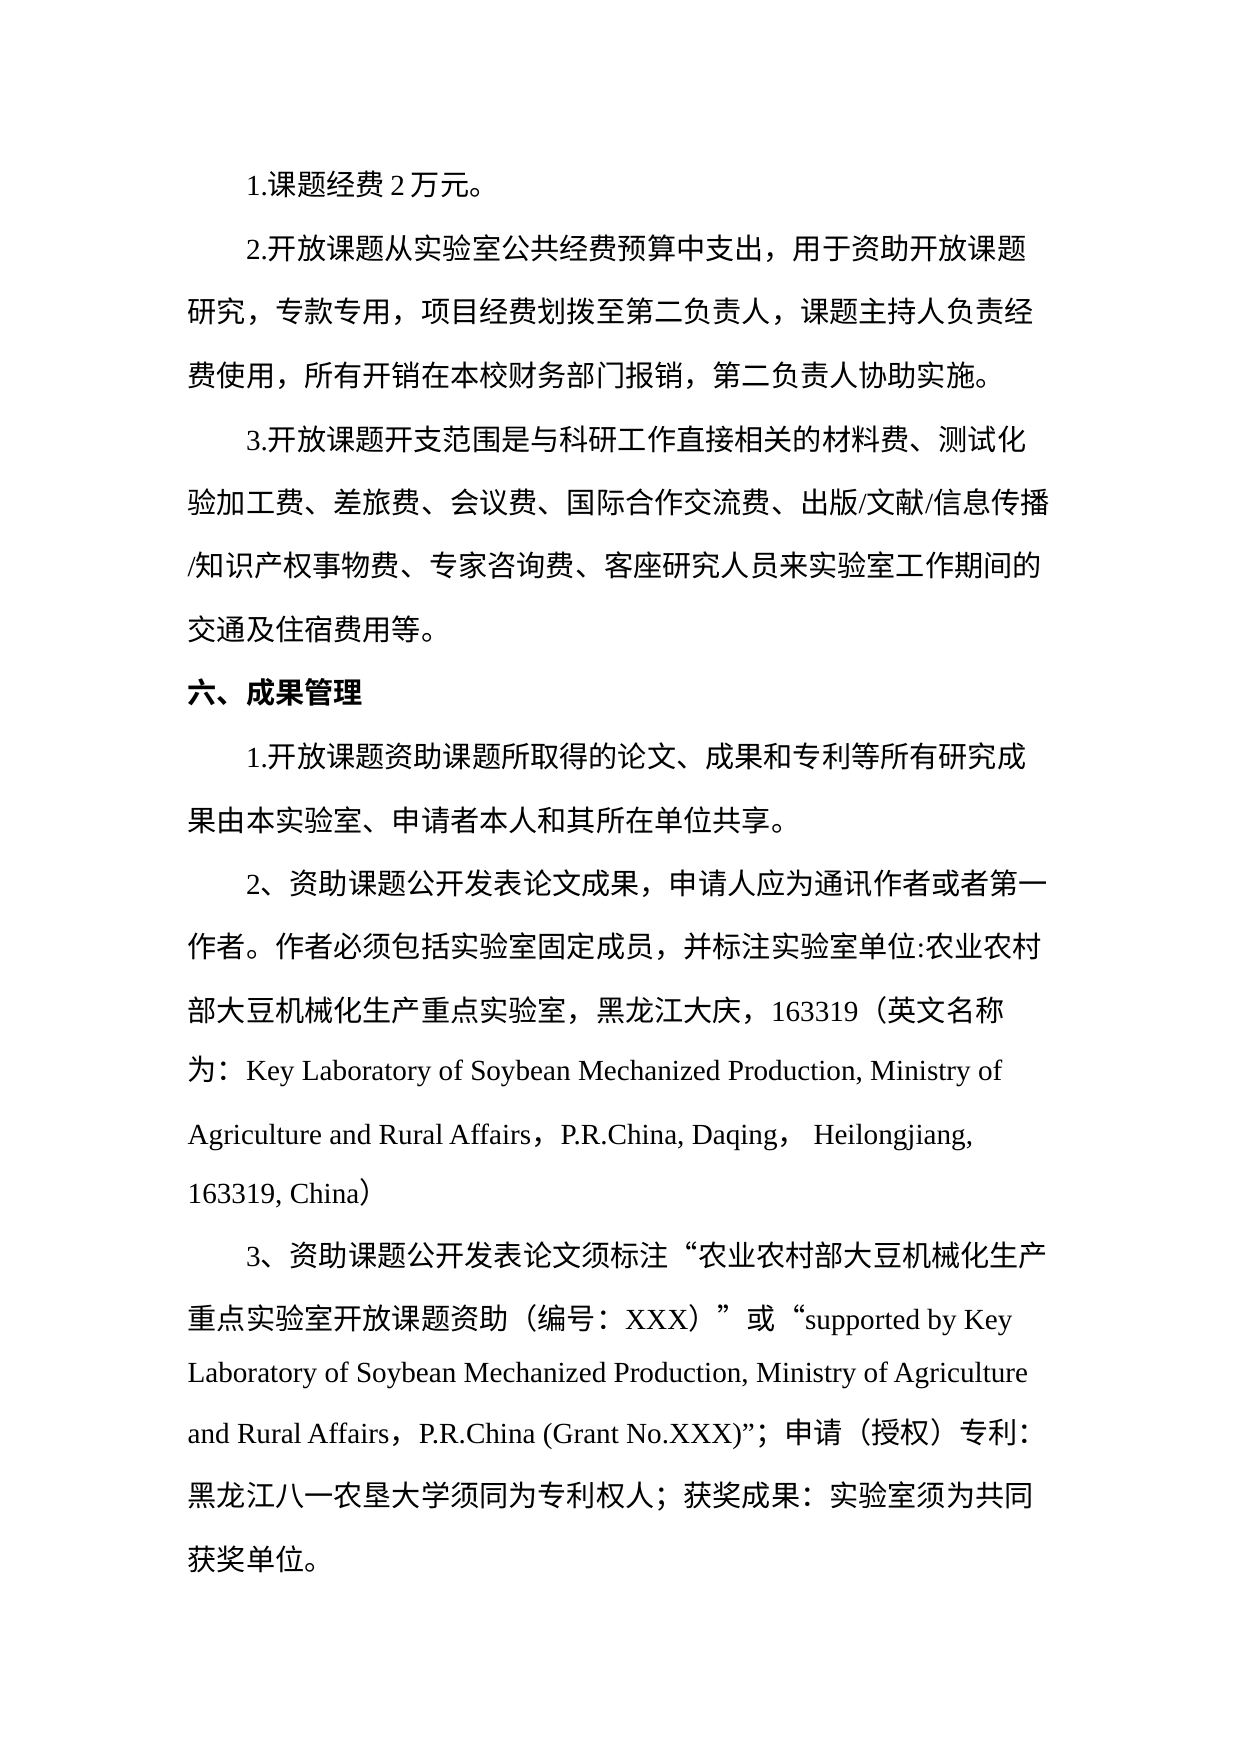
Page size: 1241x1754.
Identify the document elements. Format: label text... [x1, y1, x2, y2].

text 2.开放课题从实验室公共经费预算中支出，用于资助开放课题研究，专款专用，项目经费划拨至第二负责人，课题主持人负责经费使用，所有开销在本校财务部门报销，第二负责人协助实施。 [187, 226, 1053, 395]
text 六、成果管理 [187, 670, 1053, 712]
text 2、资助课题公开发表论文成果，申请人应为通讯作者或者第一作者。作者必须包括实验室固定成员，并标注实验室单位:农业农村部大豆机械化生产重点实验室，黑龙江大庆，163319（英文名称为：Key Laboratory of Soybean Mechanized Production, Ministry of Agriculture and Rural Affairs，P.R.China, Daqing， Heilongjiang, 163319, China） [187, 861, 1053, 1212]
text 1.课题经费2万元。 [187, 162, 1053, 204]
text 3.开放课题开支范围是与科研工作直接相关的材料费、测试化验加工费、差旅费、会议费、国际合作交流费、出版/文献/信息传播/知识产权事物费、专家咨询费、客座研究人员来实验室工作期间的交通及住宿费用等。 [187, 416, 1053, 649]
text 1.开放课题资助课题所取得的论文、成果和专利等所有研究成果由本实验室、申请者本人和其所在单位共享。 [187, 733, 1053, 839]
text 3、资助课题公开发表论文须标注“农业农村部大豆机械化生产重点实验室开放课题资助（编号：XXX）”或“supported by Key Laboratory of Soybean Mechanized Production, Ministry of Agriculture and Rural Affairs，P.R.China (Grant No.XXX)”；申请（授权）专利：黑龙江八一农垦大学须同为专利权人；获奖成果：实验室须为共同获奖单位。 [187, 1232, 1053, 1579]
